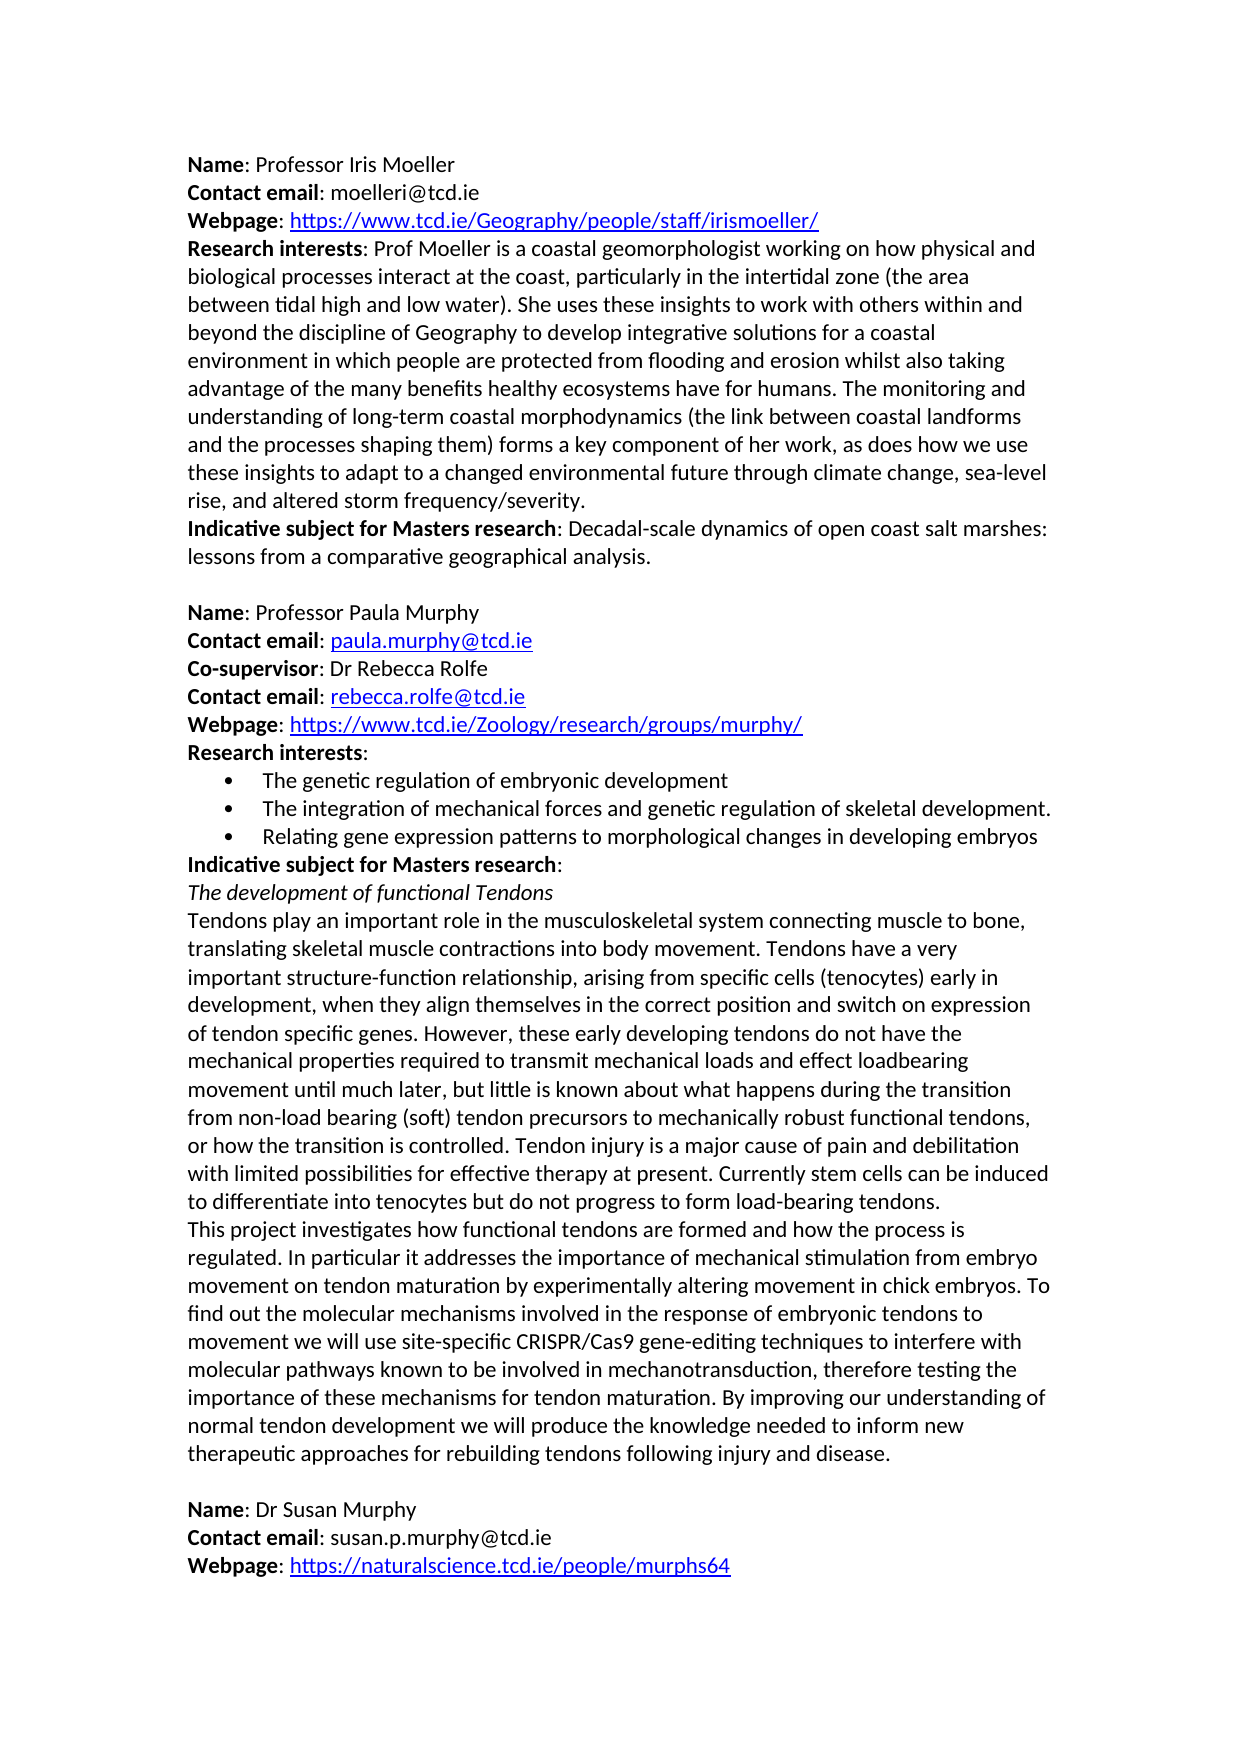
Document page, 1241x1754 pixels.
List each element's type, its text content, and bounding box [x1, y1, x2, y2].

list The genetic regulation of embryonic development [225, 766, 1053, 794]
text Name: Dr Susan Murphy [187, 1495, 1053, 1523]
text Contact email: rebecca.rolfe@tcd.ie [187, 682, 1053, 710]
text Co-supervisor: Dr Rebecca Rolfe [187, 654, 1053, 682]
text Webpage: https://www.tcd.ie/Zoology/research/groups/murphy/ [187, 710, 1053, 738]
text Webpage: https://naturalscience.tcd.ie/people/murphs64 [187, 1551, 1053, 1579]
text The development of functional Tendons [187, 878, 1053, 907]
text Contact email: paula.murphy@tcd.ie [187, 626, 1053, 654]
text Name: Professor Paula Murphy [187, 598, 1053, 626]
text Webpage: https://www.tcd.ie/Geography/people/staff/irismoeller/ [187, 206, 1053, 234]
text Contact email: susan.p.murphy@tcd.ie [187, 1523, 1053, 1551]
text Tendons play an important role in the musculoskeletal system connecting muscle to bone, translating skeletal muscle contractions into body movement. Tendons have a very important structure-function relationship, arising from specific cells (tenocytes) early in development, when they align themselves in the correct position and switch on expression of tendon specific genes. However, these early developing tendons do not have the mechanical properties required to transmit mechanical loads and effect loadbearing movement until much later, but little is known about what happens during the transition from non-load bearing (soft) tendon precursors to mechanically robust functional tendons, or how the transition is controlled. Tendon injury is a major cause of pain and debilitation with limited possibilities for effective therapy at present. Currently stem cells can be induced to differentiate into tenocytes but do not progress to form load-bearing tendons. [187, 907, 1053, 1215]
list The integration of mechanical forces and genetic regulation of skeletal development. [225, 794, 1053, 822]
text This project investigates how functional tendons are formed and how the process is regulated. In particular it addresses the importance of mechanical stimulation from embryo movement on tendon maturation by experimentally altering movement in chick embryos. To find out the molecular mechanisms involved in the response of embryonic tendons to movement we will use site-specific CRISPR/Cas9 gene-editing techniques to interfere with molecular pathways known to be involved in mechanotransduction, therefore testing the importance of these mechanisms for tendon maturation. By improving our understanding of normal tendon development we will produce the knowledge needed to inform new therapeutic approaches for rebuilding tendons following injury and disease. [187, 1215, 1053, 1467]
text Indicative subject for Masters research: [187, 851, 1053, 878]
text Contact email: moelleri@tcd.ie [187, 178, 1053, 206]
text Research interests: Prof Moeller is a coastal geomorphologist working on how physical and biological processes interact at the coast, particularly in the intertidal zone (the area between tidal high and low water). She uses these insights to work with others within and beyond the discipline of Geography to develop integrative solutions for a coastal environment in which people are protected from flooding and erosion whilst also taking advantage of the many benefits healthy ecosystems have for humans. The monitoring and understanding of long-term coastal morphodynamics (the link between coastal landforms and the processes shaping them) forms a key component of her work, as does how we use these insights to adapt to a changed environmental future through climate change, sea-level rise, and altered storm frequency/severity. [187, 234, 1053, 514]
text Indicative subject for Masters research: Decadal-scale dynamics of open coast salt marshes: lessons from a comparative geographical analysis. [187, 514, 1053, 570]
text Name: Professor Iris Moeller [187, 150, 1053, 178]
text Research interests: [187, 738, 1053, 766]
list Relating gene expression patterns to morphological changes in developing embryos [225, 822, 1053, 851]
